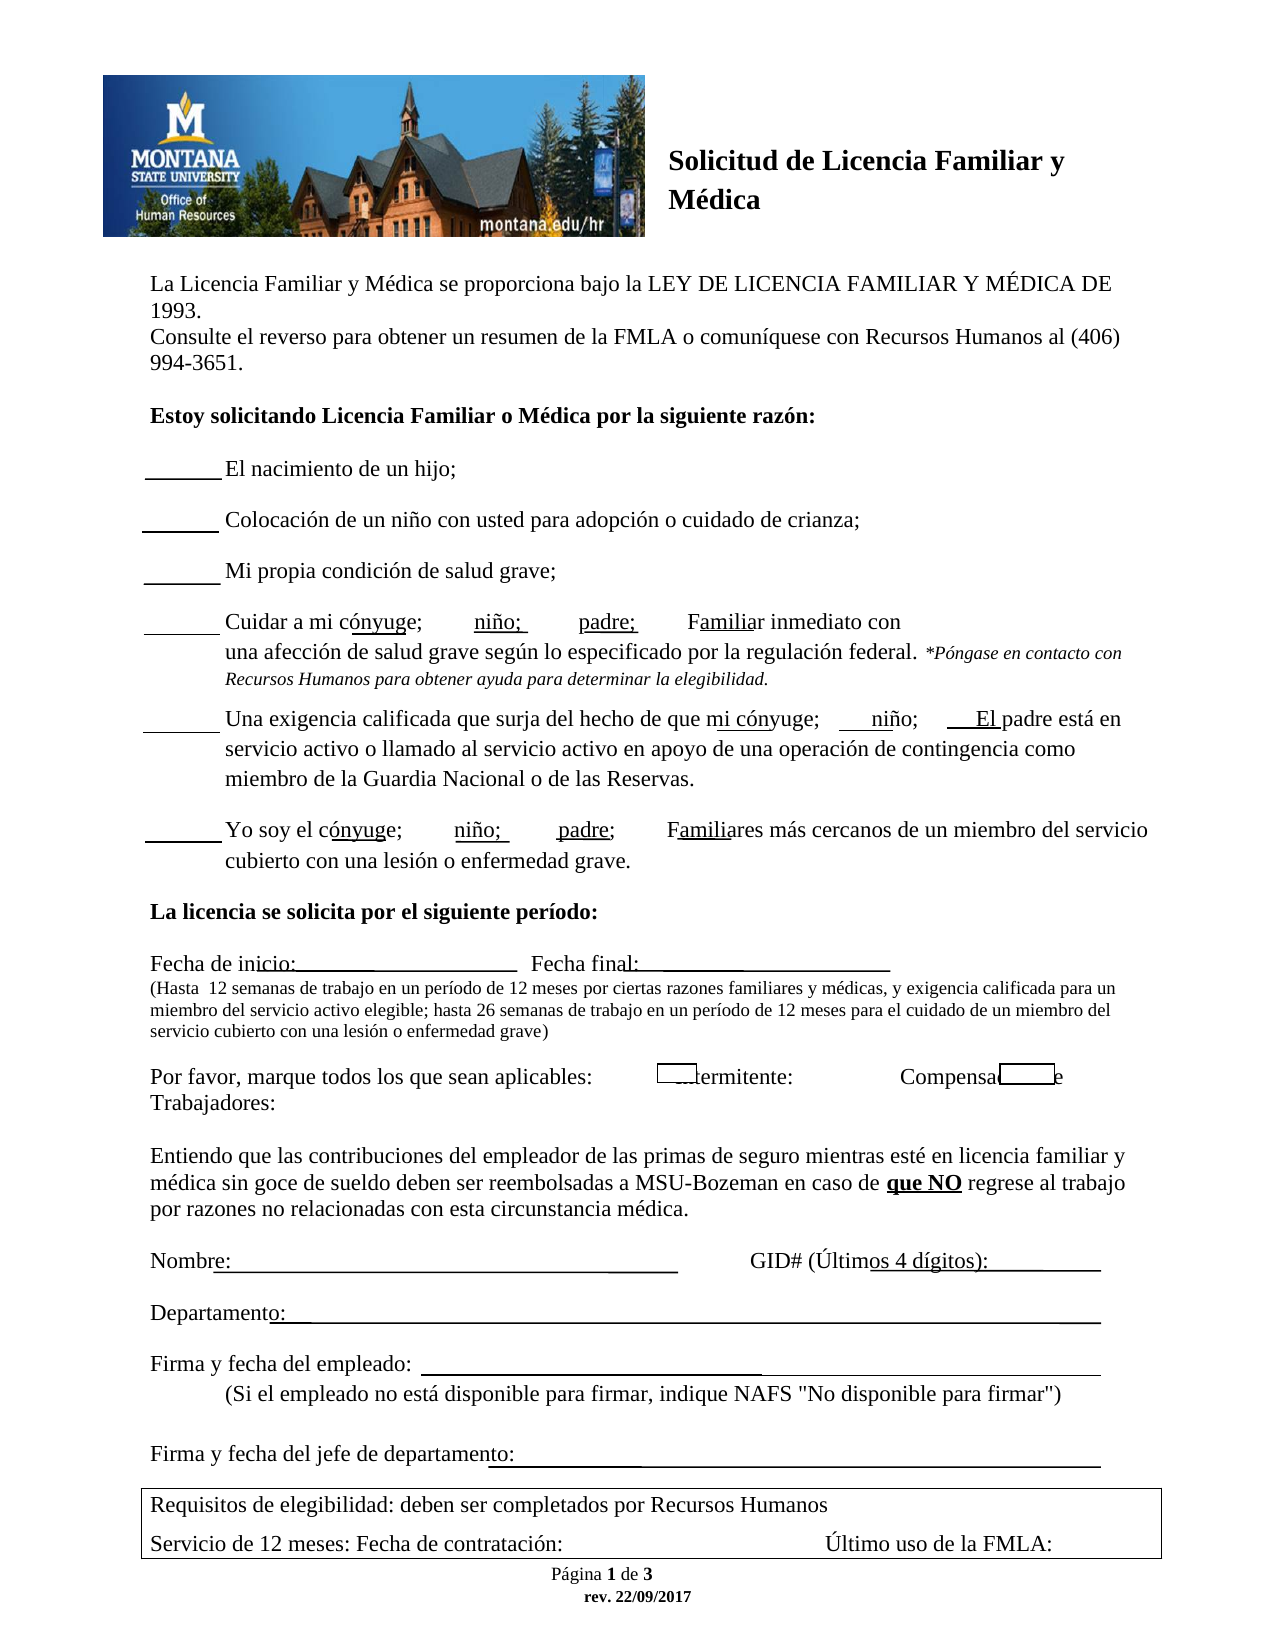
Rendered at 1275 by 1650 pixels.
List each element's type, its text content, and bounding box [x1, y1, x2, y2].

text Firma y fecha del empleado: [150, 1350, 1153, 1376]
text Yo soy el cónyuge; niño; padre; Familiares más cercanos de un miembro del servicio cubierto con una lesión o enfermedad grave. [225, 817, 1153, 873]
text La Licencia Familiar y Médica se proporciona bajo la LEY DE LICENCIA FAMILIAR Y MÉDICA DE 1993. Consulte el reverso para obtener un resumen de la FMLA o comuníquese con Recursos Humanos al (406) 994-3651. [150, 270, 1153, 376]
text Firma y fecha del jefe de departamento: [150, 1440, 1153, 1467]
text Departamento: [150, 1299, 1153, 1325]
text Una exigencia calificada que surja del hecho de que mi cónyuge; niño; El padre está en servicio activo o llamado al servicio activo en apoyo de una operación de contingencia como miembro de la Guardia Nacional o de las Reservas. [225, 705, 1153, 792]
text Cuidar a mi cónyuge; niño; padre; Familiar inmediato con una afección de salud grave según lo especificado por la regulación federal. *Póngase en contacto con Recursos Humanos para obtener ayuda para determinar la elegibilidad. [225, 608, 1153, 689]
picture [103, 75, 645, 237]
text (Hasta 12 semanas de trabajo en un período de 12 meses por ciertas razones familiares y médicas, y exigencia calificada para un miembro del servicio activo elegible; hasta 26 semanas de trabajo en un período de 12 meses para el cuidado de un miembro del servicio cubierto con una lesión o enfermedad grave) [150, 977, 1153, 1042]
text Servicio de 12 meses: Fecha de contratación: Último uso de la FMLA: [142, 1527, 1161, 1558]
text Nombre: GID# (Últimos 4 dígitos): [150, 1248, 1153, 1274]
text El nacimiento de un hijo; [150, 455, 1153, 481]
text La licencia se solicita por el siguiente período: [150, 898, 1153, 924]
text Estoy solicitando Licencia Familiar o Médica por la siguiente razón: [150, 402, 1153, 428]
text Por favor, marque todos los que sean aplicables: Intermitente: Compensación de Trabajadores: [150, 1063, 1153, 1116]
text Mi propia condición de salud grave; [150, 557, 1153, 583]
text Fecha de inicio: Fecha final: [150, 951, 1153, 977]
text Entiendo que las contribuciones del empleador de las primas de seguro mientras esté en licencia familiar y médica sin goce de sueldo deben ser reembolsadas a MSU-Bozeman en caso de que NO regrese al trabajo por razones no relacionadas con esta circunstancia médica. [150, 1142, 1153, 1221]
text Requisitos de elegibilidad: deben ser completados por Recursos Humanos [142, 1489, 1161, 1517]
text Colocación de un niño con usted para adopción o cuidado de crianza; [150, 506, 1153, 532]
text (Si el empleado no está disponible para firmar, indique NAFS "No disponible para firmar") [150, 1380, 1153, 1406]
